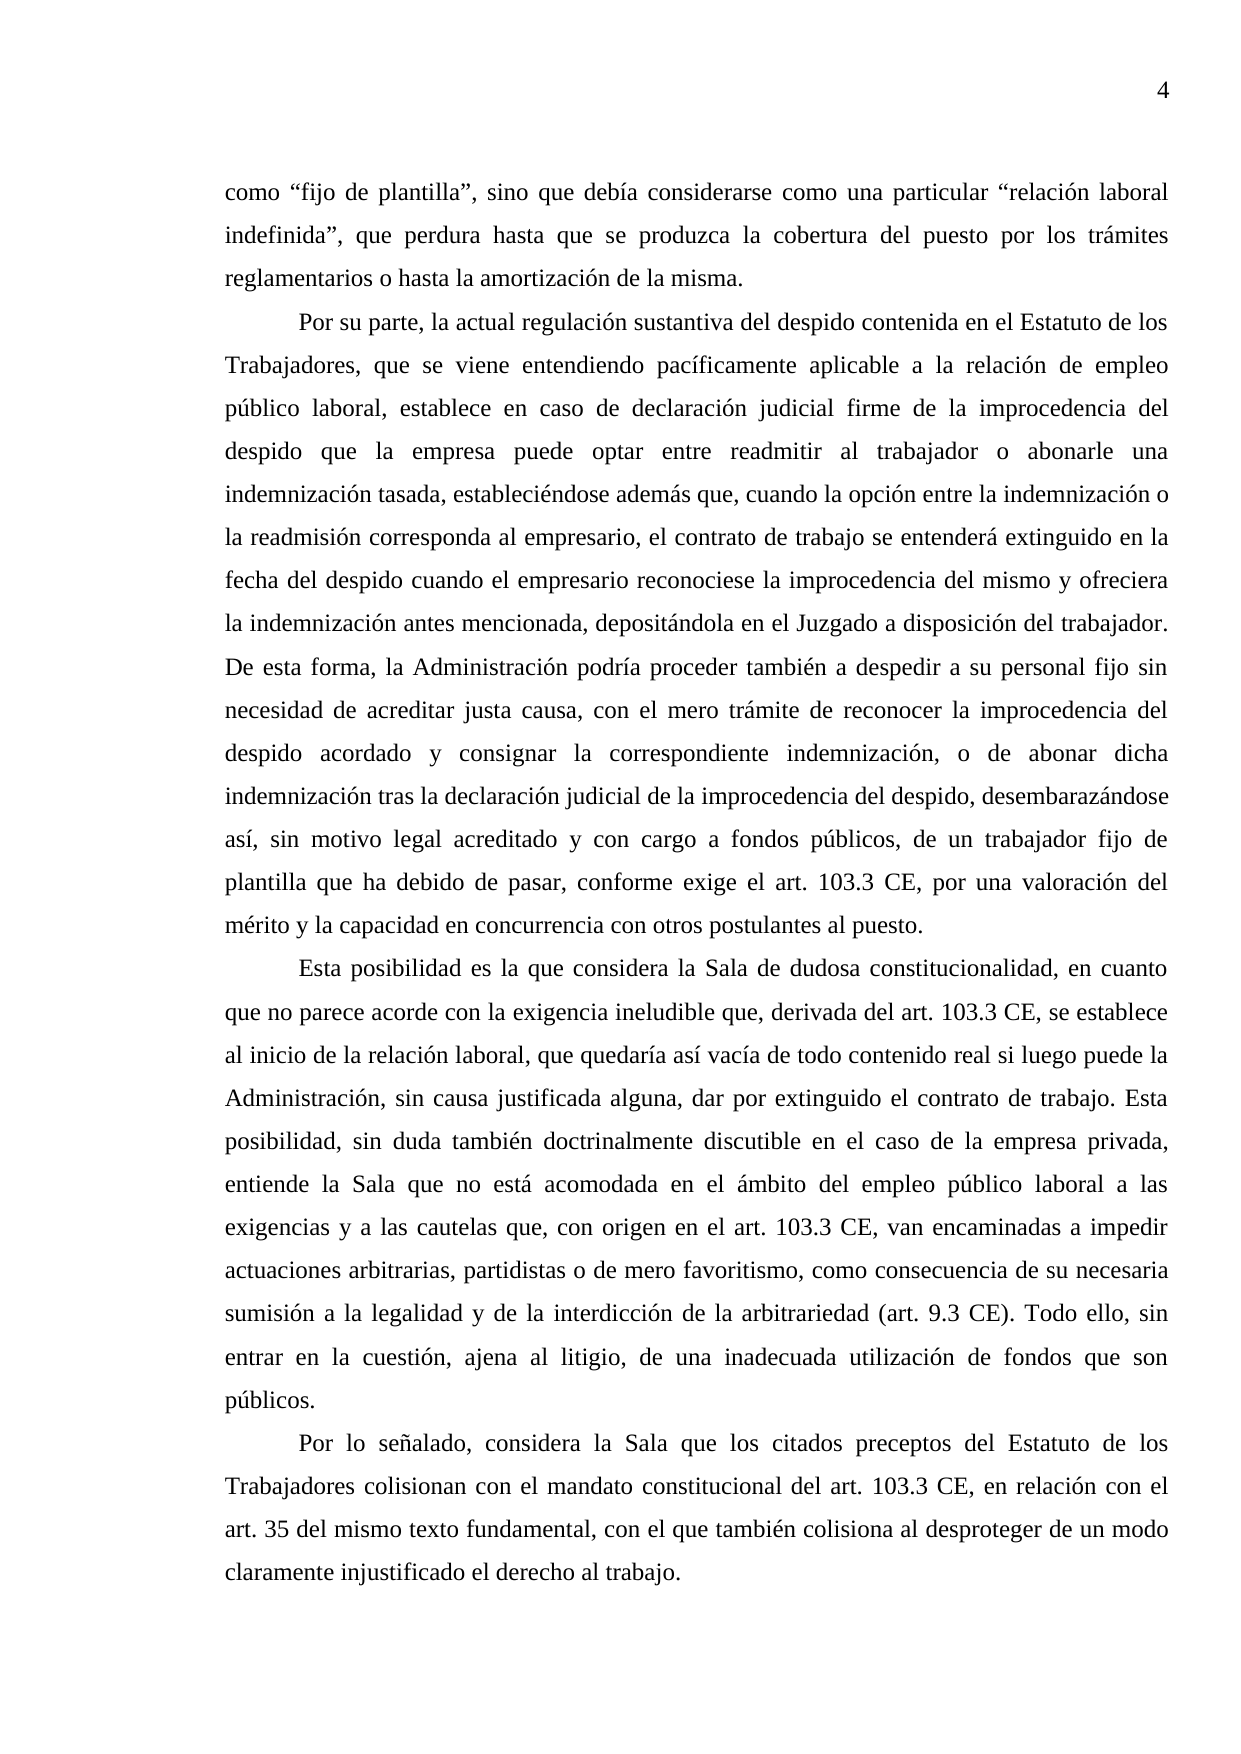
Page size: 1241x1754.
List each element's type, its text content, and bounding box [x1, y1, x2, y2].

text Esta posibilidad es la que considera la Sala de dudosa constitucionalidad, en cuanto que no parece acorde con la exigencia ineludible que, derivada del art. 103.3 CE, se establece al inicio de la relación laboral, que quedaría así vacía de todo contenido real si luego puede la Administración, sin causa justificada alguna, dar por extinguido el contrato de trabajo. Esta posibilidad, sin duda también doctrinalmente discutible en el caso de la empresa privada, entiende la Sala que no está acomodada en el ámbito del empleo público laboral a las exigencias y a las cautelas que, con origen en el art. 103.3 CE, van encaminadas a impedir actuaciones arbitrarias, partidistas o de mero favoritismo, como consecuencia de su necesaria sumisión a la legalidad y de la interdicción de la arbitrariedad (art. 9.3 CE). Todo ello, sin entrar en la cuestión, ajena al litigio, de una inadecuada utilización de fondos que son públicos. [224, 953, 1169, 1413]
text Por lo señalado, considera la Sala que los citados preceptos del Estatuto de los Trabajadores colisionan con el mandato constitucional del art. 103.3 CE, en relación con el art. 35 del mismo texto fundamental, con el que también colisiona al desproteger de un modo claramente injustificado el derecho al trabajo. [224, 1428, 1169, 1586]
text Por su parte, la actual regulación sustantiva del despido contenida en el Estatuto de los Trabajadores, que se viene entendiendo pacíficamente aplicable a la relación de empleo público laboral, establece en caso de declaración judicial firme de la improcedencia del despido que la empresa puede optar entre readmitir al trabajador o abonarle una indemnización tasada, estableciéndose además que, cuando la opción entre la indemnización o la readmisión corresponda al empresario, el contrato de trabajo se entenderá extinguido en la fecha del despido cuando el empresario reconociese la improcedencia del mismo y ofreciera la indemnización antes mencionada, depositándola en el Juzgado a disposición del trabajador. De esta forma, la Administración podría proceder también a despedir a su personal fijo sin necesidad de acreditar justa causa, con el mero trámite de reconocer la improcedencia del despido acordado y consignar la correspondiente indemnización, o de abonar dicha indemnización tras la declaración judicial de la improcedencia del despido, desembarazándose así, sin motivo legal acreditado y con cargo a fondos públicos, de un trabajador fijo de plantilla que ha debido de pasar, conforme exige el art. 103.3 CE, por una valoración del mérito y la capacidad en concurrencia con otros postulantes al puesto. [224, 307, 1169, 939]
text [224, 177, 1169, 292]
